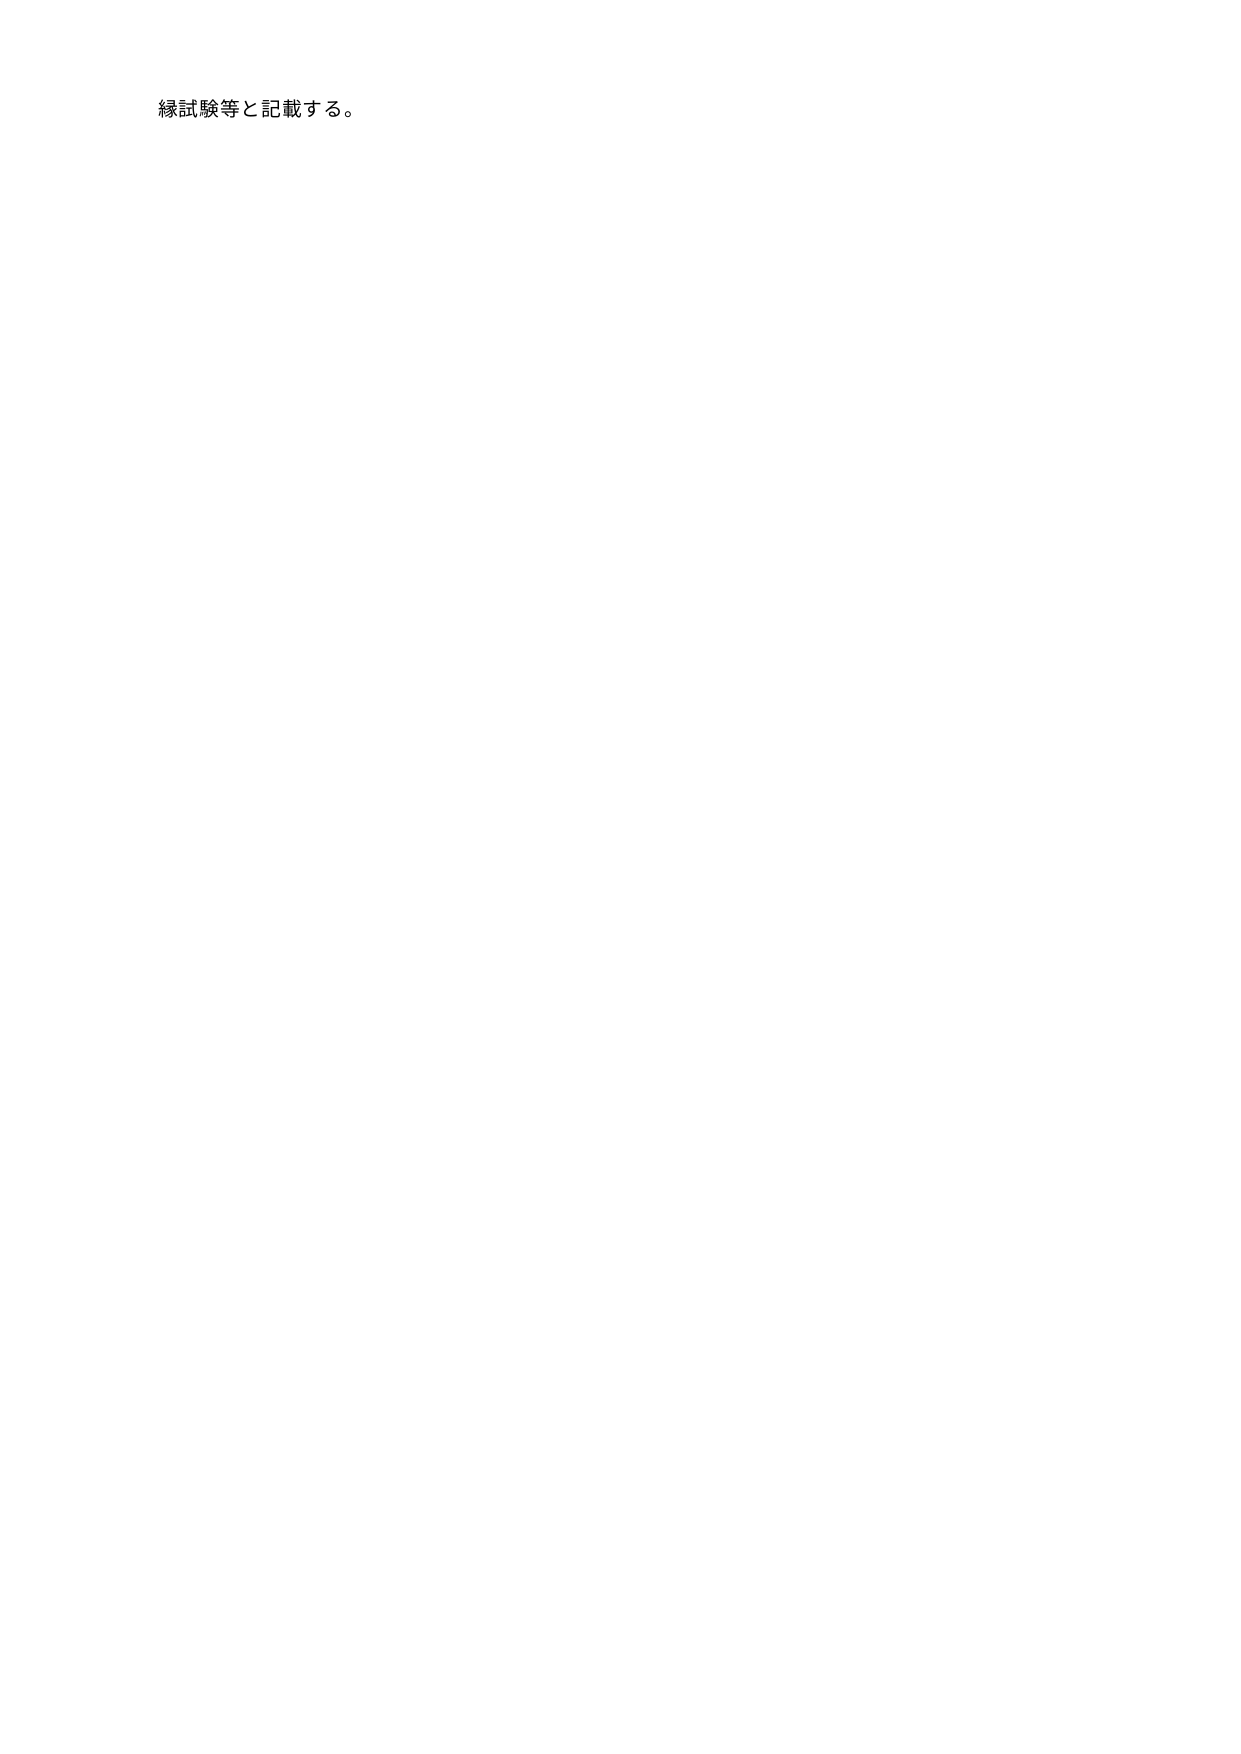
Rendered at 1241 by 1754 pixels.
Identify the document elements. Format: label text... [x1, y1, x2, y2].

text 縁試験等と記載する。 [75, 89, 1165, 127]
